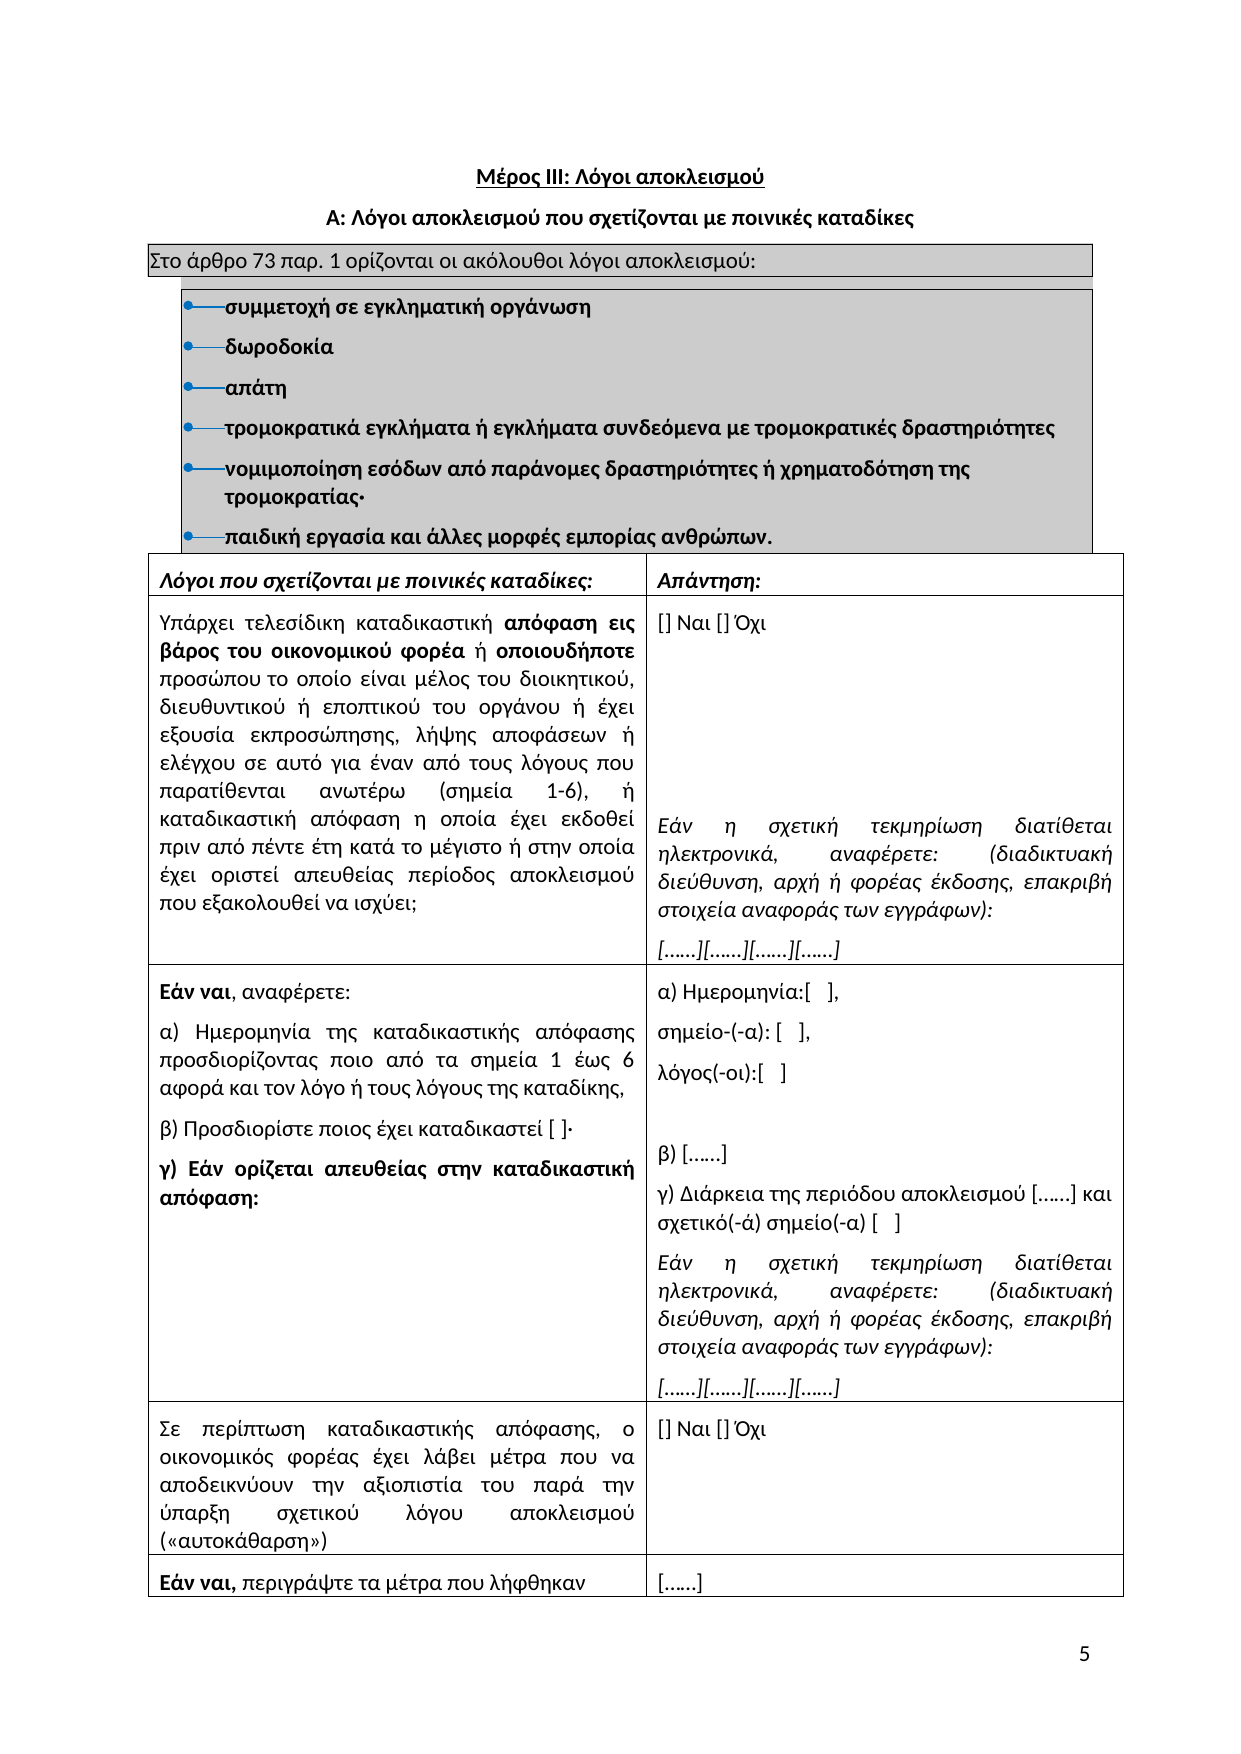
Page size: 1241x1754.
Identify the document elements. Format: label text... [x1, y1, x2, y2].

table_cell α) Ημερομηνία:[ ], σημείο-(-α): [ ], λόγος(-οι):[ ] β) [……] γ) Διάρκεια της περιόδου αποκλεισμού [……] και σχετικό(-ά) σημείο(-α) [ ] Εάν η σχετική τεκμηρίωση διατίθεται ηλεκτρονικά, αναφέρετε: (διαδικτυακή διεύθυνση, αρχή ή φορέας έκδοσης, επακριβή στοιχεία αναφοράς των εγγράφων): [……][……][……][……] [647, 965, 1123, 1401]
table_header Λόγοι που σχετίζονται με ποινικές καταδίκες: [149, 554, 646, 595]
table_cell [] Ναι [] Όχι [647, 1402, 1123, 1554]
text Α: Λόγοι αποκλεισμού που σχετίζονται με ποινικές καταδίκες [150, 203, 1090, 231]
list παιδική εργασία και άλλες μορφές εμπορίας ανθρώπων. [182, 520, 1092, 553]
list τρομοκρατικά εγκλήματα ή εγκλήματα συνδεόμενα με τρομοκρατικές δραστηριότητες [182, 411, 1092, 441]
table_header Απάντηση: [647, 554, 1123, 595]
text Μέρος III: Λόγοι αποκλεισμού [150, 162, 1090, 191]
table_cell Υπάρχει τελεσίδικη καταδικαστική απόφαση εις βάρος του οικονομικού φορέα ή οποιουδήποτε προσώπου το οποίο είναι μέλος του διοικητικού, διευθυντικού ή εποπτικού του οργάνου ή έχει εξουσία εκπροσώπησης, λήψης αποφάσεων ή ελέγχου σε αυτό για έναν από τους λόγους που παρατίθενται ανωτέρω (σημεία 1-6), ή καταδικαστική απόφαση η οποία έχει εκδοθεί πριν από πέντε έτη κατά το μέγιστο ή στην οποία έχει οριστεί απευθείας περίοδος αποκλεισμού που εξακολουθεί να ισχύει; [149, 596, 646, 963]
table_cell [] Ναι [] Όχι Εάν η σχετική τεκμηρίωση διατίθεται ηλεκτρονικά, αναφέρετε: (διαδικτυακή διεύθυνση, αρχή ή φορέας έκδοσης, επακριβή στοιχεία αναφοράς των εγγράφων): [……][……][……][……] [647, 596, 1123, 963]
table_cell [……] [647, 1555, 1123, 1596]
list απάτη [182, 370, 1092, 401]
text Στο άρθρο 73 παρ. 1 ορίζονται οι ακόλουθοι λόγοι αποκλεισμού: [149, 245, 1092, 276]
list συμμετοχή σε εγκληματική οργάνωση [182, 290, 1092, 320]
table_cell Εάν ναι, αναφέρετε: α) Ημερομηνία της καταδικαστικής απόφασης προσδιορίζοντας ποιο από τα σημεία 1 έως 6 αφορά και τον λόγο ή τους λόγους της καταδίκης, β) Προσδιορίστε ποιος έχει καταδικαστεί [ ]· γ) Εάν ορίζεται απευθείας στην καταδικαστική απόφαση: [149, 965, 646, 1401]
table_cell Εάν ναι, περιγράψτε τα μέτρα που λήφθηκαν [149, 1555, 646, 1596]
table_cell Σε περίπτωση καταδικαστικής απόφασης, ο οικονομικός φορέας έχει λάβει μέτρα που να αποδεικνύουν την αξιοπιστία του παρά την ύπαρξη σχετικού λόγου αποκλεισμού («αυτοκάθαρση») [149, 1402, 646, 1554]
list νομιμοποίηση εσόδων από παράνομες δραστηριότητες ή χρηματοδότηση της τρομοκρατίας· [182, 451, 1092, 510]
list δωροδοκία [182, 330, 1092, 360]
